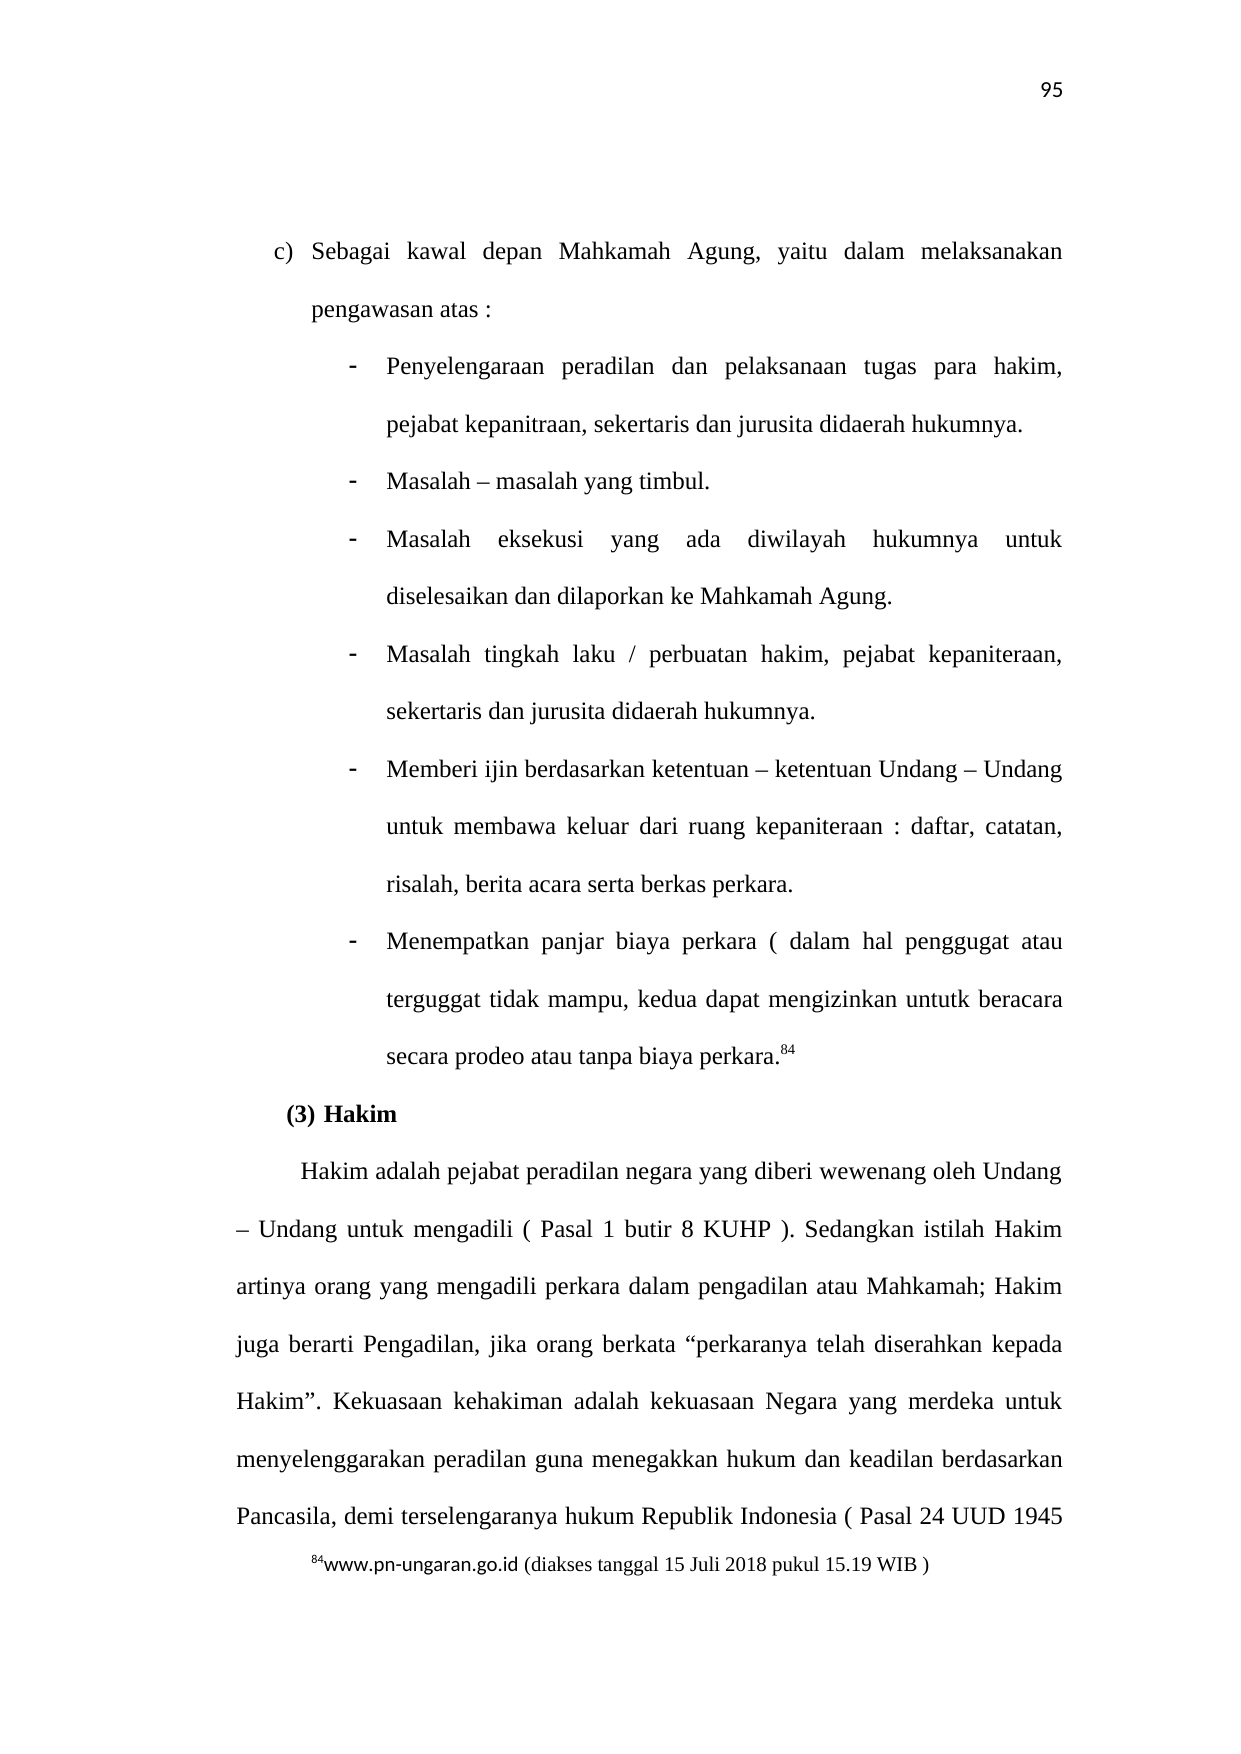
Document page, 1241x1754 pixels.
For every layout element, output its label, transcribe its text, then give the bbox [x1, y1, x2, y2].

list Masalah eksekusi yang ada diwilayah hukumnya untuk diselesaikan dan dilaporkan ke Mahkamah Agung. [349, 524, 1063, 610]
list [236, 1156, 1063, 1530]
list Menempatkan panjar biaya perkara ( dalam hal penggugat atau terguggat tidak mampu, kedua dapat mengizinkan untutk beracara secara prodeo atau tanpa biaya perkara. [349, 926, 1063, 1070]
list Memberi ijin berdasarkan ketentuan – ketentuan Undang – Undang untuk membawa keluar dari ruang kepaniteraan : daftar, catatan, risalah, berita acara serta berkas perkara. [349, 754, 1063, 897]
list Penyelengaraan peradilan dan pelaksanaan tugas para hakim, pejabat kepanitraan, sekertaris dan jurusita didaerah hukumnya. [349, 351, 1063, 437]
list Masalah – masalah yang timbul. [349, 466, 1063, 495]
list Sebagai kawal depan Mahkamah Agung, yaitu dalam melaksanakan pengawasan atas : [274, 236, 1063, 322]
list Masalah tingkah laku / perbuatan hakim, pejabat kepaniteraan, sekertaris dan jurusita didaerah hukumnya. [349, 639, 1063, 725]
list Hakim [286, 1099, 1063, 1127]
